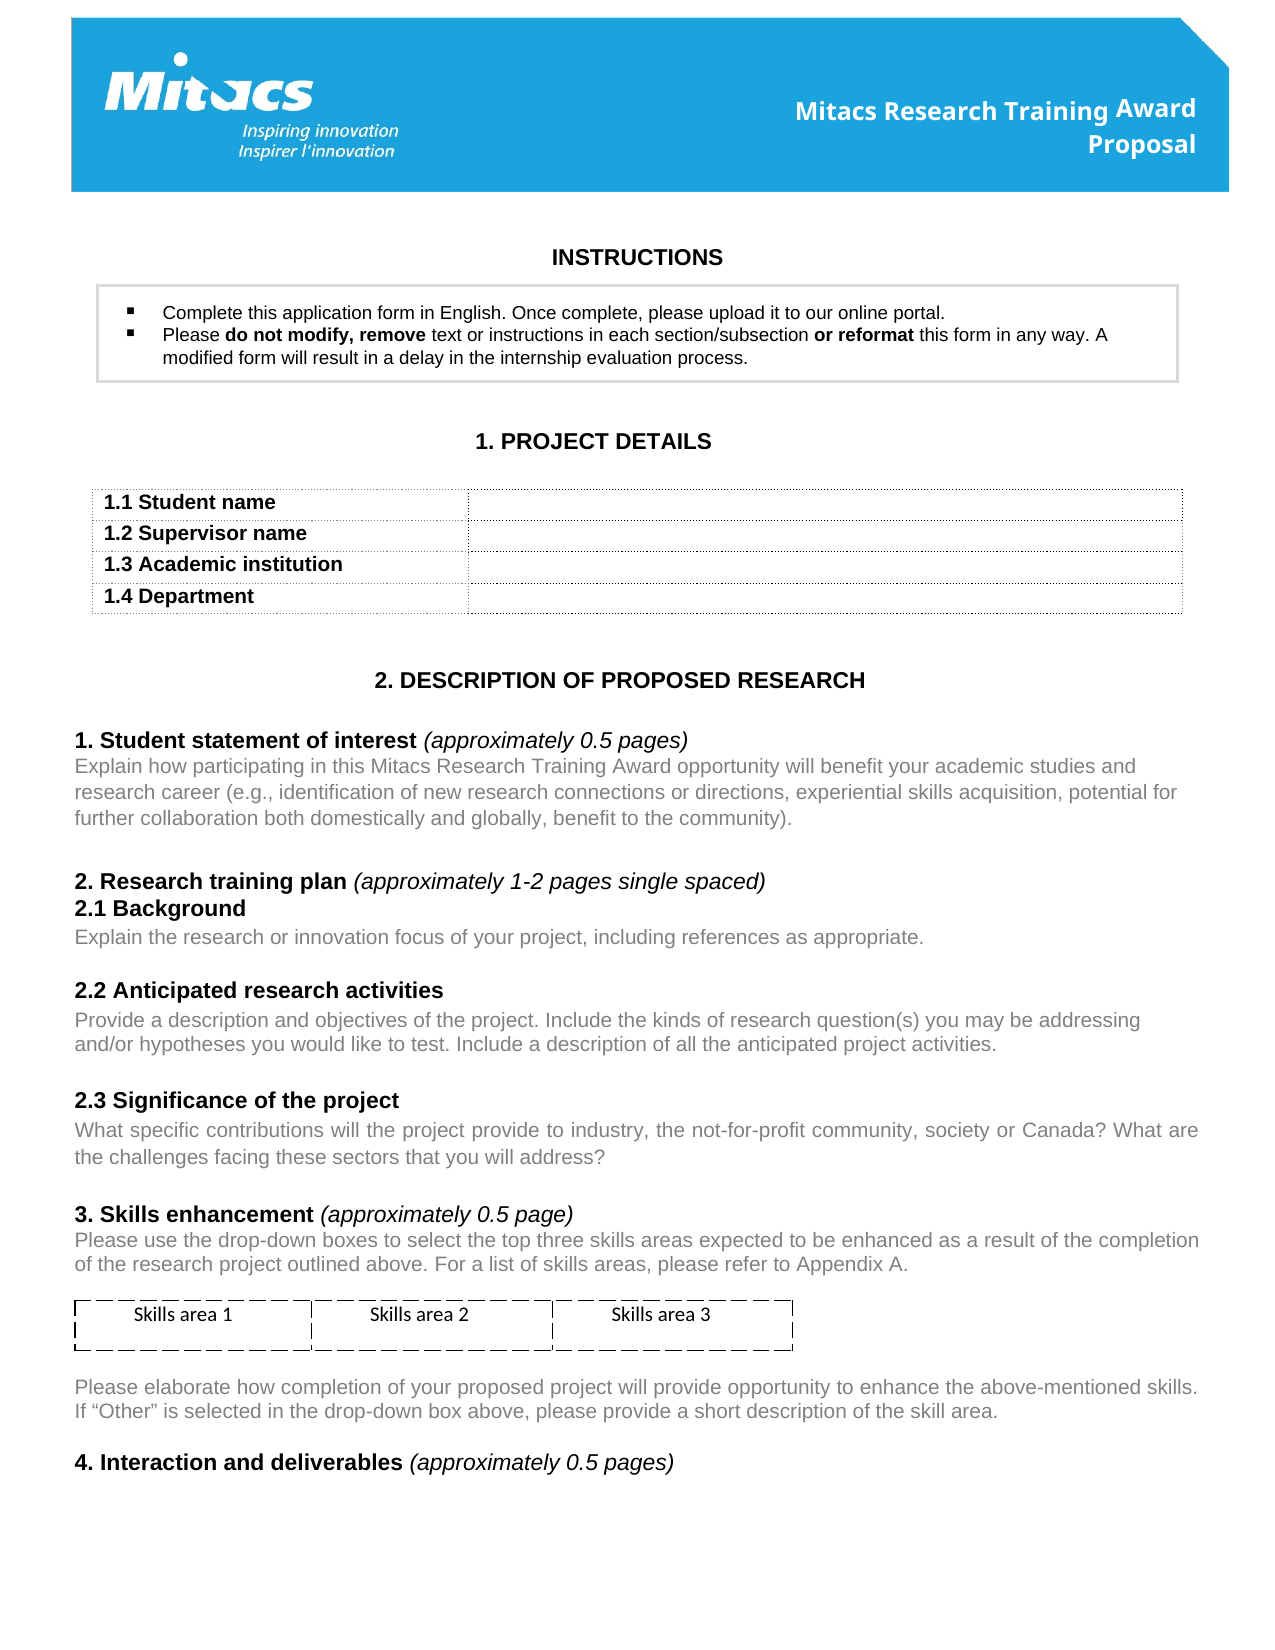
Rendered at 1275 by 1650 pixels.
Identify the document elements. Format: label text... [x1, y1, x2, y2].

table_header [75, 1300, 311, 1350]
text 4. Interaction and deliverables (approximately 0.5 pages) [74, 1449, 1201, 1476]
text Provide a description and objectives of the project. Include the kinds of research question(s) you may be addressing and/or hypotheses you would like to test. Include a description of all the anticipated project activities. [74, 1008, 1201, 1056]
text 1. PROJECT DETAILS [27, 428, 785, 455]
table_cell 1.4 Department [92, 583, 468, 613]
text Explain how participating in this Mitacs Research Training Award opportunity will benefit your academic studies and research career (e.g., identification of new research connections or directions, experiential skills acquisition, potential for further collaboration both domestically and globally, benefit to the community). [74, 753, 1201, 829]
table_cell 1.3 Academic institution [92, 551, 468, 582]
text Please use the drop-down boxes to select the top three skills areas expected to be enhanced as a result of the completion of the research project outlined above. For a list of skills areas, please refer to Appendix A. [74, 1228, 1201, 1276]
text INSTRUCTIONS [27, 244, 1248, 270]
text 2. DESCRIPTION OF PROPOSED RESEARCH [74, 667, 1201, 693]
table_cell [469, 583, 1183, 613]
text Explain the research or innovation focus of your project, including references as appropriate. [74, 925, 1201, 949]
text 2.2 Anticipated research activities [27, 977, 1201, 1004]
text 1. Student statement of interest (approximately 0.5 pages) [74, 727, 1201, 753]
picture [71, 17, 1230, 192]
text 2. Research training plan (approximately 1-2 pages single spaced) [74, 868, 1201, 894]
table_header [469, 489, 1183, 520]
table_header [311, 1300, 553, 1350]
table_cell [469, 551, 1183, 582]
table_cell [469, 520, 1183, 551]
text 2.1 Background [27, 894, 1201, 921]
table_cell 1.2 Supervisor name [92, 520, 468, 551]
table_header [553, 1300, 792, 1350]
table_header 1.1 Student name [92, 489, 468, 520]
table_header Complete this application form in English. Once complete, please upload it to our online portal. Please do not modify, remove text or instructions in each section/subsection or reformat this form in any way. A modified form will result in a delay in the internship evaluation process. [99, 287, 1176, 380]
text What specific contributions will the project provide to industry, the not-for-profit community, society or Canada? What are the challenges facing these sectors that you will address? [74, 1118, 1201, 1169]
text 3. Skills enhancement (approximately 0.5 page) [74, 1201, 1201, 1228]
text Please elaborate how completion of your proposed project will provide opportunity to enhance the above-mentioned skills. If “Other” is selected in the drop-down box above, please provide a short description of the skill area. [74, 1375, 1201, 1423]
text 2.3 Significance of the project [74, 1087, 1201, 1114]
